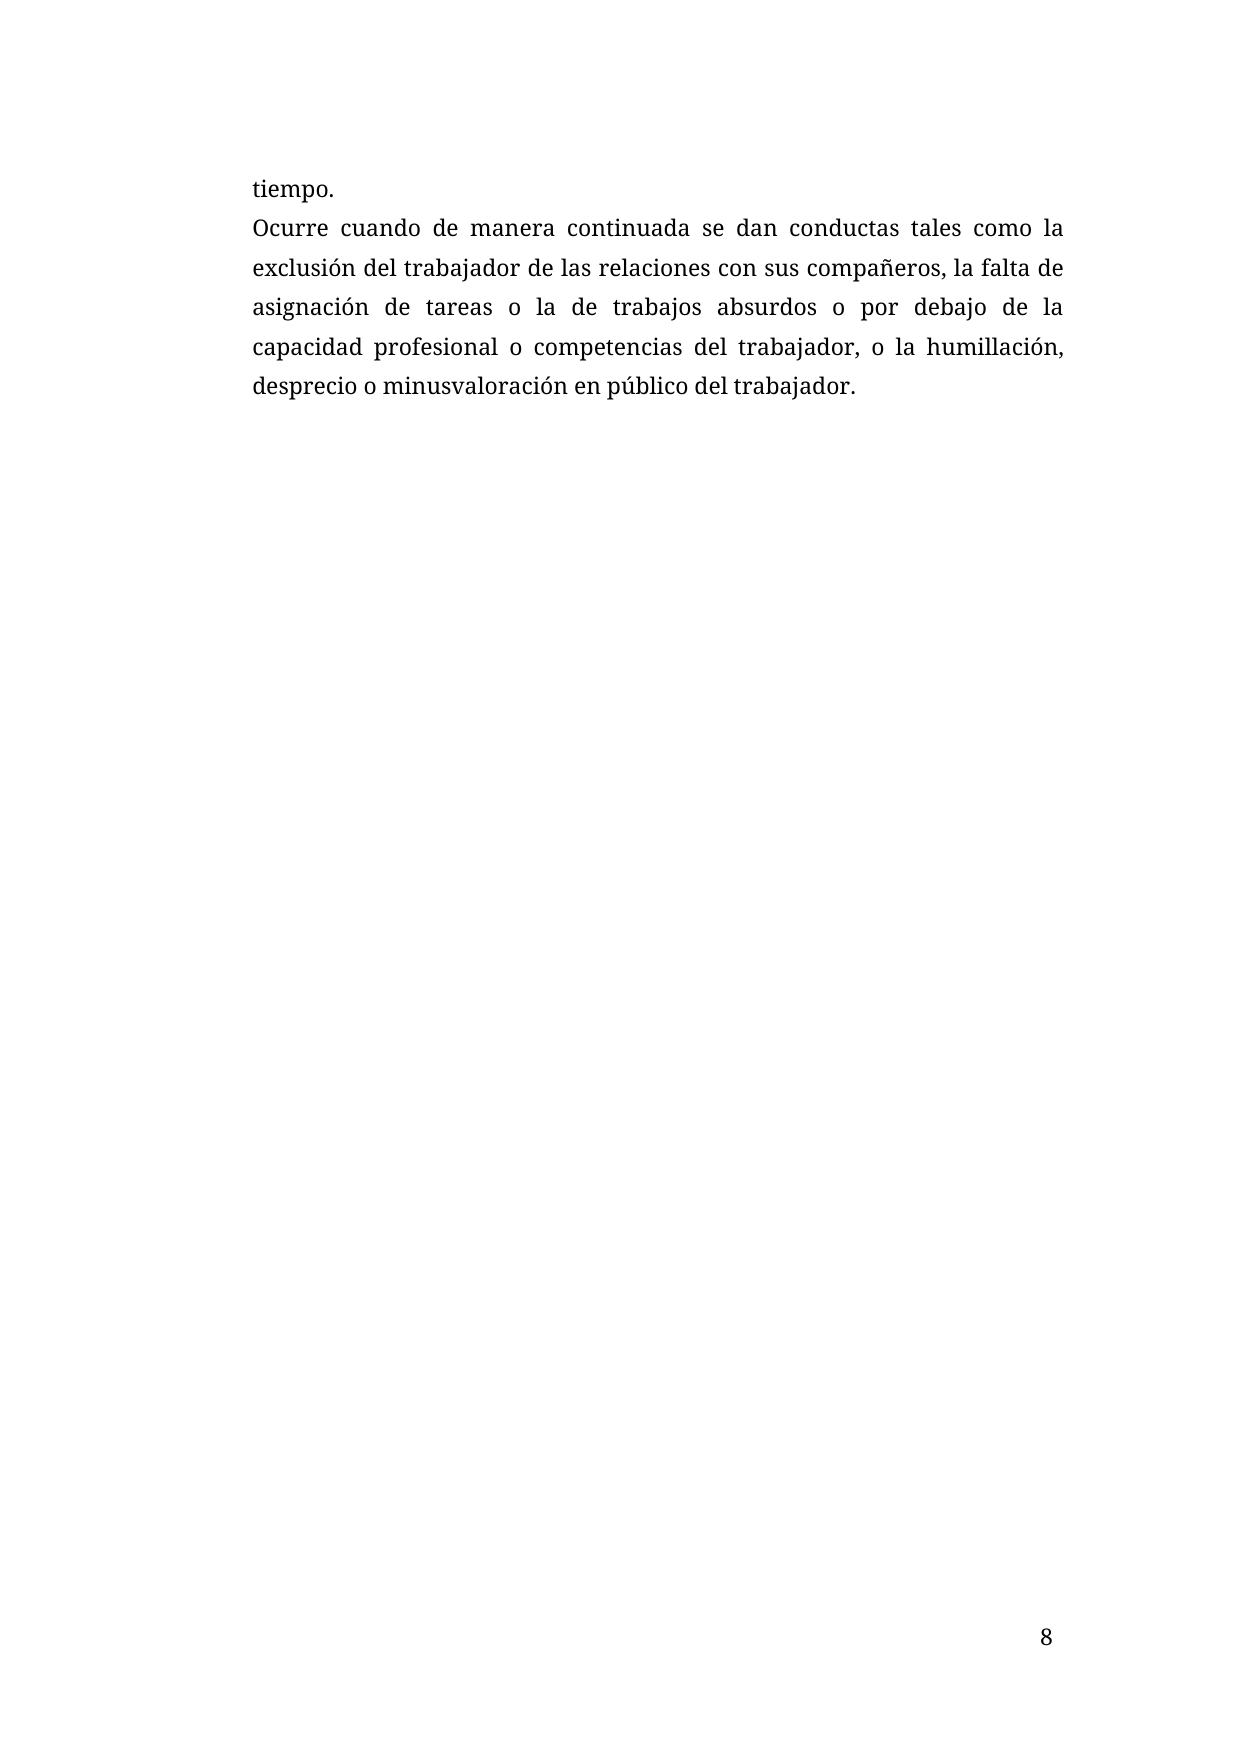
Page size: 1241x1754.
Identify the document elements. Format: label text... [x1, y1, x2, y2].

text Ocurre cuando de manera continuada se dan conductas tales como la exclusión del trabajador de las relaciones con sus compañeros, la falta de asignación de tareas o la de trabajos absurdos o por debajo de la capacidad profesional o competencias del trabajador, o la humillación, desprecio o minusvaloración en público del trabajador. [252, 212, 1065, 401]
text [252, 173, 1064, 204]
